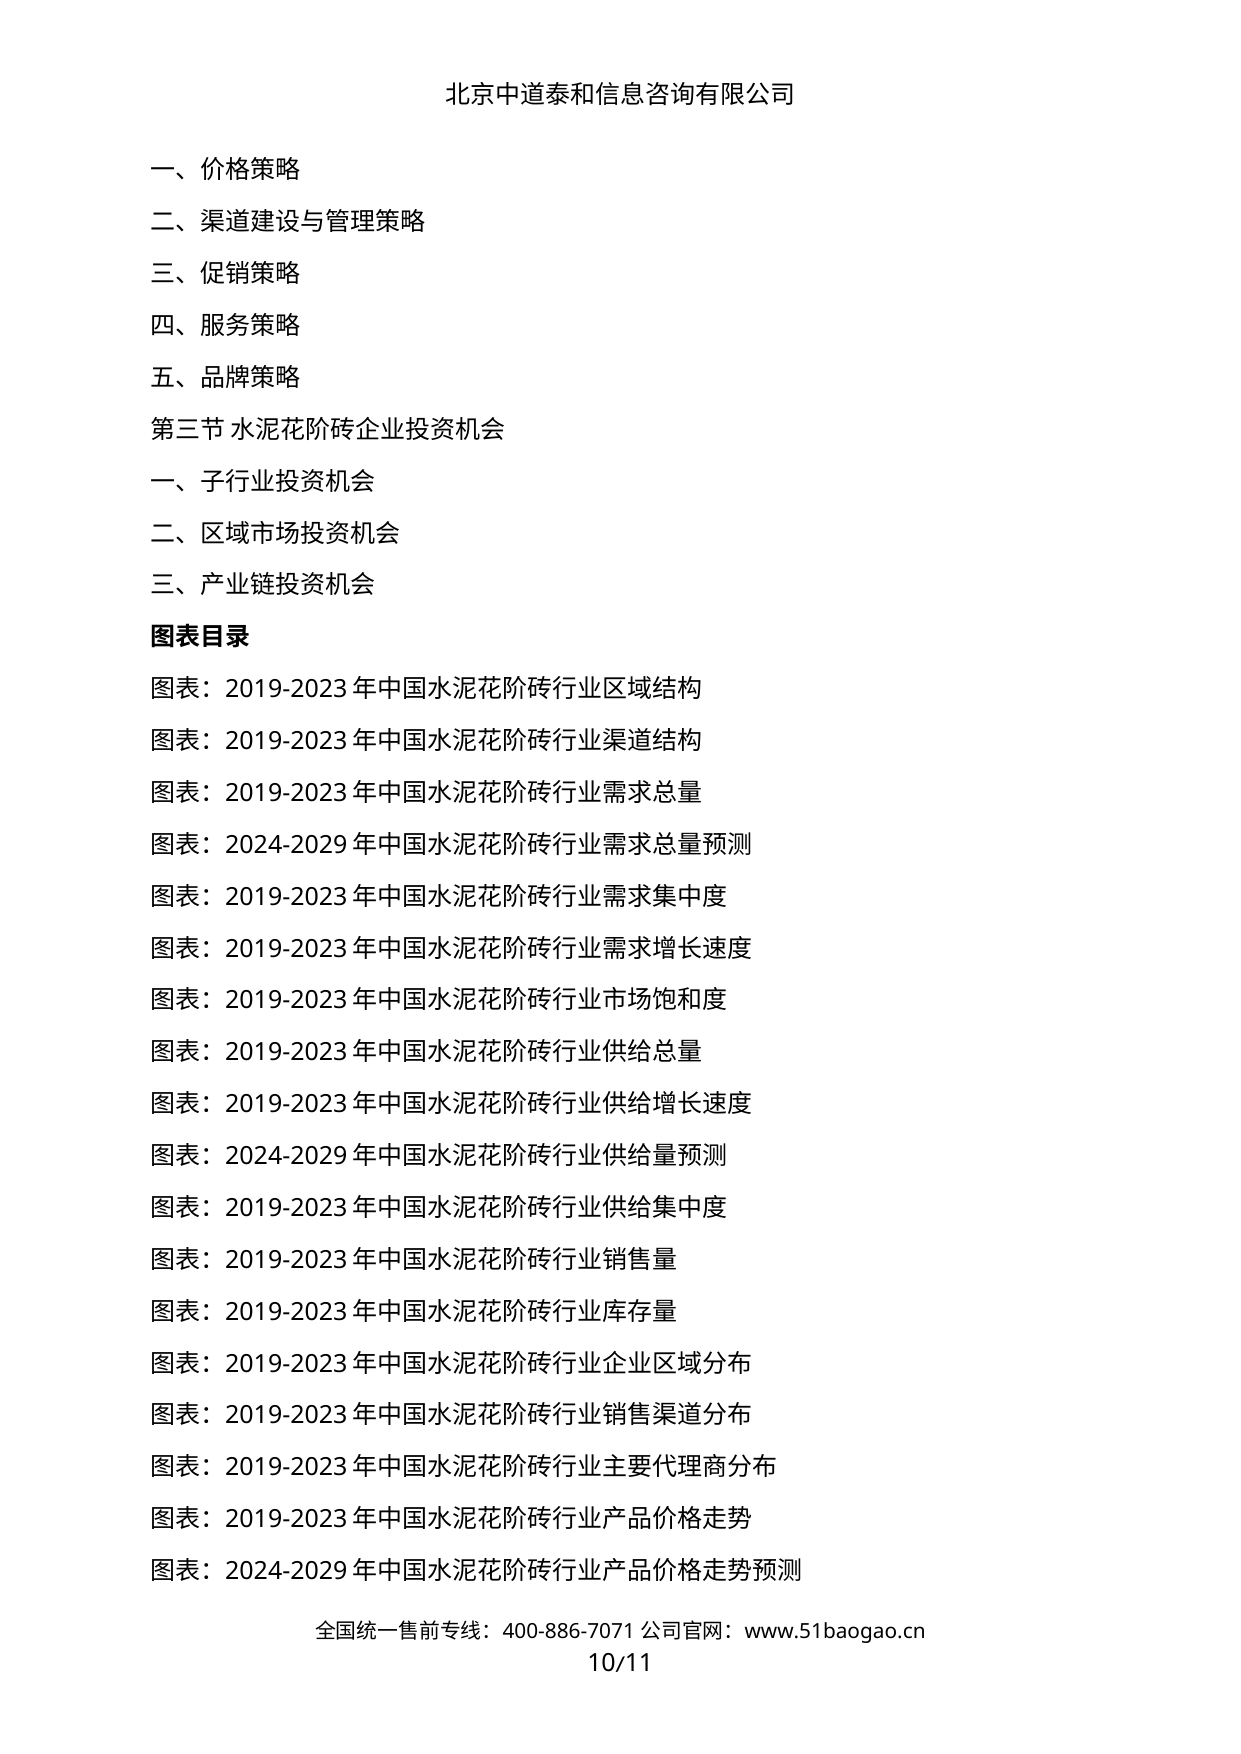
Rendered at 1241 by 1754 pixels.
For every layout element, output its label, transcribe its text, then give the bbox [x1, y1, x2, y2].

text 二、区域市场投资机会 [150, 513, 1090, 549]
text 图表：2019-2023年中国水泥花阶砖行业需求总量 [150, 772, 1090, 809]
text 二、渠道建设与管理策略 [150, 202, 1090, 238]
text 图表目录 [150, 617, 1090, 653]
text 图表：2019-2023年中国水泥花阶砖行业供给集中度 [150, 1187, 1090, 1224]
text 图表：2019-2023年中国水泥花阶砖行业供给增长速度 [150, 1084, 1090, 1120]
text 图表：2019-2023年中国水泥花阶砖行业销售渠道分布 [150, 1395, 1090, 1431]
text 图表：2019-2023年中国水泥花阶砖行业市场饱和度 [150, 980, 1090, 1016]
text 五、品牌策略 [150, 357, 1090, 394]
text 图表：2019-2023年中国水泥花阶砖行业需求增长速度 [150, 928, 1090, 964]
text 图表：2024-2029年中国水泥花阶砖行业需求总量预测 [150, 824, 1090, 861]
text 图表：2019-2023年中国水泥花阶砖行业库存量 [150, 1291, 1090, 1327]
text 图表：2019-2023年中国水泥花阶砖行业需求集中度 [150, 876, 1090, 912]
text 第三节 水泥花阶砖企业投资机会 [150, 409, 1090, 446]
text 图表：2024-2029年中国水泥花阶砖行业供给量预测 [150, 1136, 1090, 1172]
text 图表：2019-2023年中国水泥花阶砖行业企业区域分布 [150, 1343, 1090, 1379]
text 图表：2019-2023年中国水泥花阶砖行业产品价格走势 [150, 1499, 1090, 1535]
text 三、促销策略 [150, 254, 1090, 290]
text 图表：2019-2023年中国水泥花阶砖行业供给总量 [150, 1032, 1090, 1068]
text 三、产业链投资机会 [150, 565, 1090, 601]
text 图表：2019-2023年中国水泥花阶砖行业渠道结构 [150, 721, 1090, 757]
text 图表：2019-2023年中国水泥花阶砖行业区域结构 [150, 669, 1090, 705]
text 图表：2019-2023年中国水泥花阶砖行业销售量 [150, 1239, 1090, 1276]
text 图表：2024-2029年中国水泥花阶砖行业产品价格走势预测 [150, 1551, 1090, 1587]
text 一、子行业投资机会 [150, 461, 1090, 497]
text 一、价格策略 [150, 150, 1090, 186]
text 四、服务策略 [150, 306, 1090, 342]
text 图表：2019-2023年中国水泥花阶砖行业主要代理商分布 [150, 1447, 1090, 1483]
